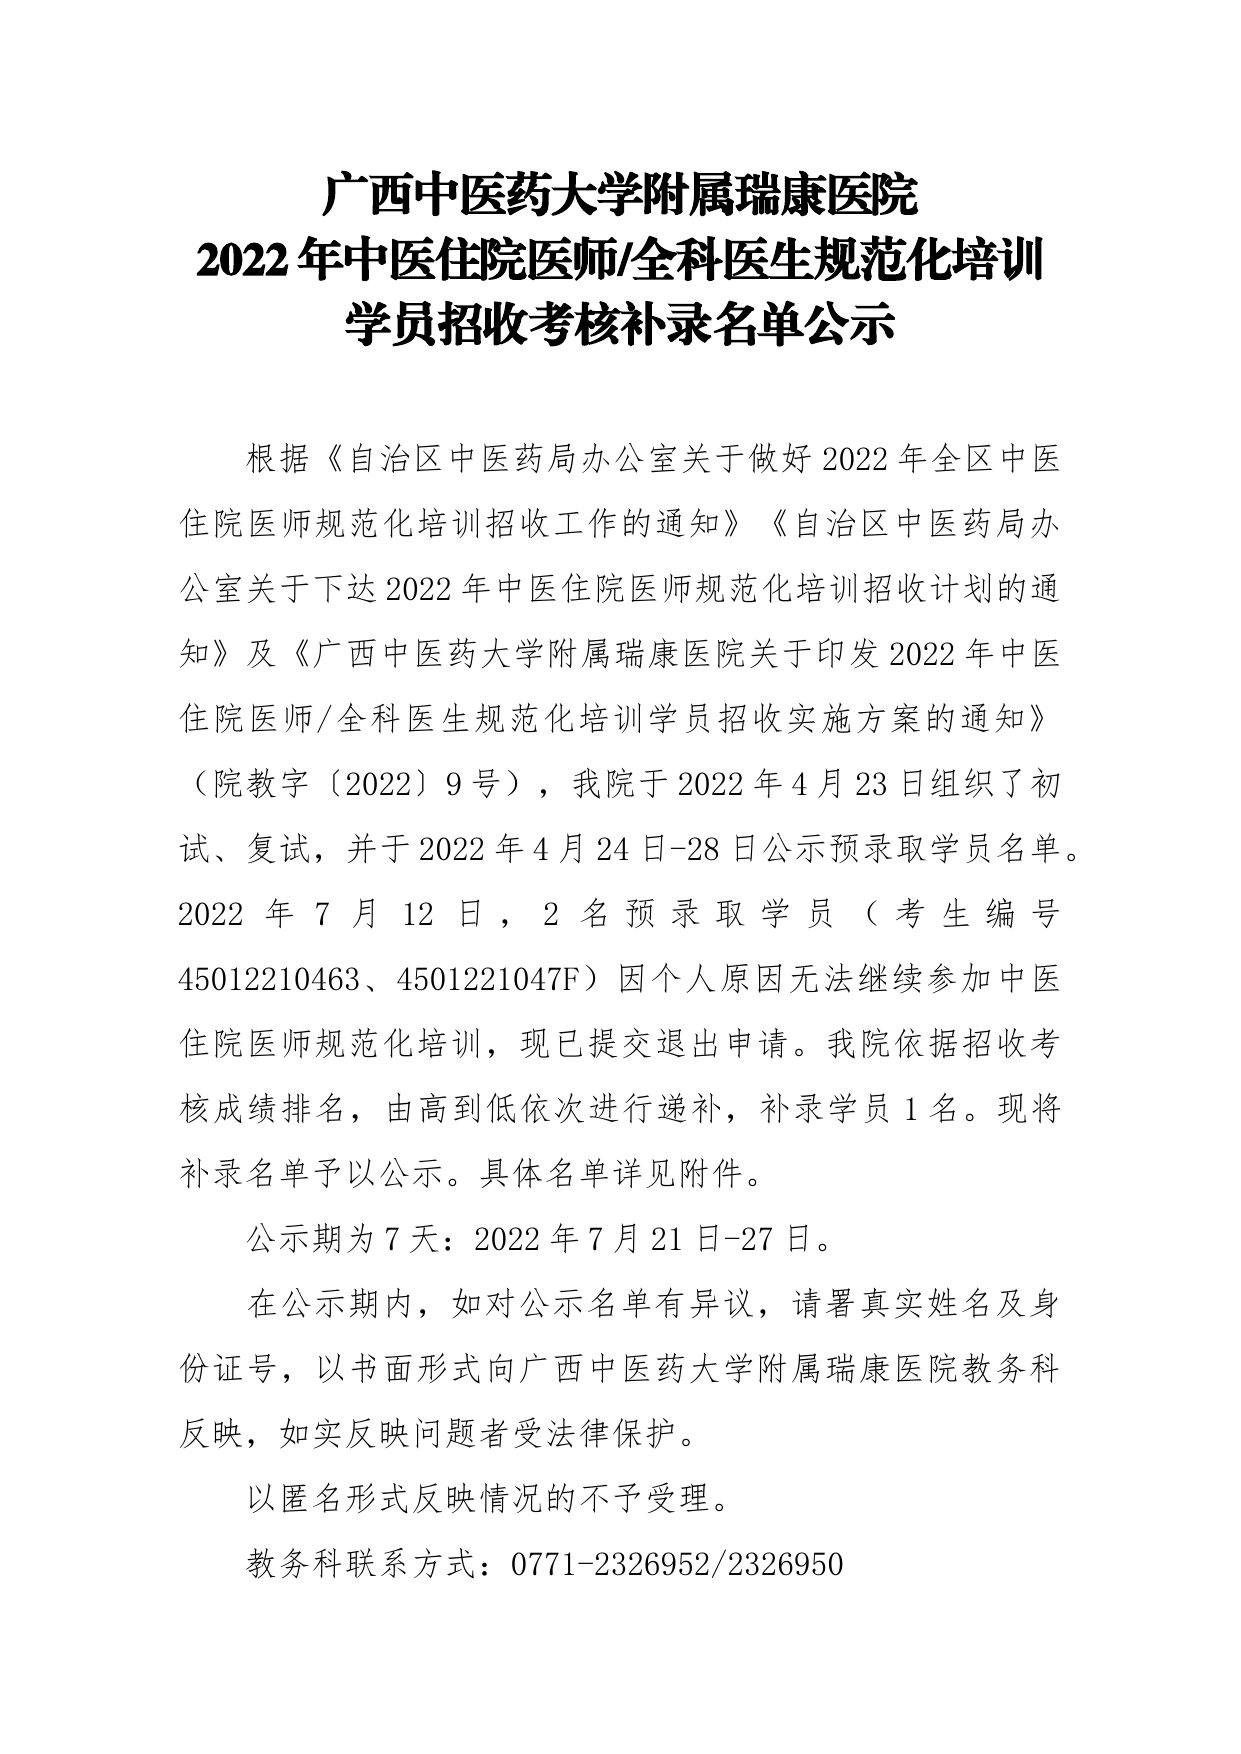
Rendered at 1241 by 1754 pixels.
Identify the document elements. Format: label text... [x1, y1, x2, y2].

subtitle 2022年中医住院医师/全科医生规范化培训学员招收考核补录名单公示 [177, 228, 1063, 358]
text 以匿名形式反映情况的不予受理。 [177, 1463, 1063, 1528]
text 根据《自治区中医药局办公室关于做好2022年全区中医住院医师规范化培训招收工作的通知》《自治区中医药局办公室关于下达2022年中医住院医师规范化培训招收计划的通知》及《广西中医药大学附属瑞康医院关于印发2022年中医住院医师/全科医生规范化培训学员招收实施方案的通知》（院教字〔2022〕9号），我院于2022年4月23日组织了初试、复试，并于2022年4月24日-28日公示预录取学员名单。2022年7月12日，2名预录取学员（考生编号45012210463、4501221047F）因个人原因无法继续参加中医住院医师规范化培训，现已提交退出申请。我院依据招收考核成绩排名，由高到低依次进行递补，补录学员1名。现将补录名单予以公示。具体名单详见附件。 [177, 423, 1063, 1203]
text 公示期为7天：2022年7月21日-27日。 [177, 1203, 1063, 1268]
subtitle 广西中医药大学附属瑞康医院 [177, 163, 1063, 228]
text 在公示期内，如对公示名单有异议，请署真实姓名及身份证号，以书面形式向广西中医药大学附属瑞康医院教务科反映，如实反映问题者受法律保护。 [177, 1268, 1063, 1463]
text 教务科联系方式：0771-2326952/2326950 [177, 1528, 1063, 1593]
